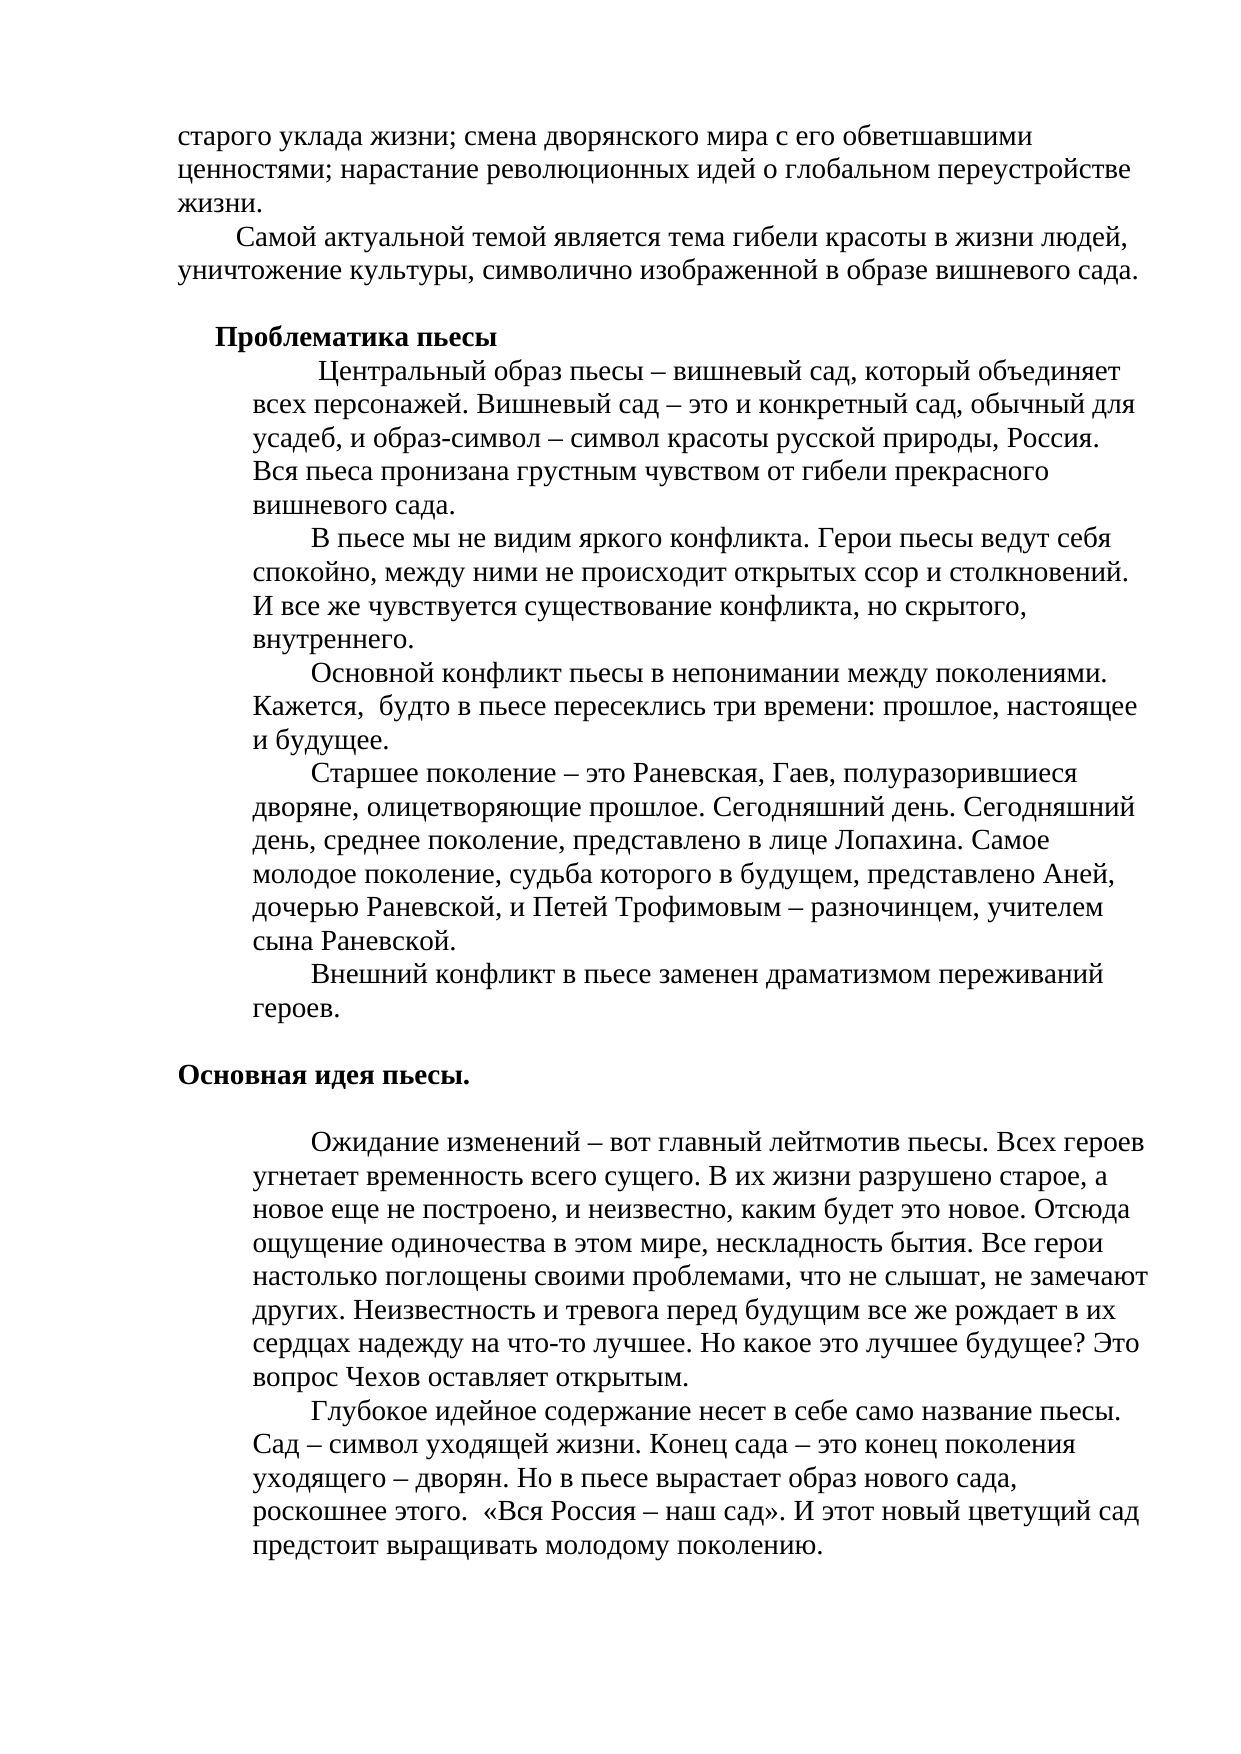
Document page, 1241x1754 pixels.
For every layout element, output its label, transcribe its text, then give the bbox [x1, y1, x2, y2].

text Ожидание изменений – вот главный лейтмотив пьесы. Всех героев угнетает временность всего сущего. В их жизни разрушено старое, а новое еще не построено, и неизвестно, каким будет это новое. Отсюда ощущение одиночества в этом мире, нескладность бытия. Все герои настолько поглощены своими проблемами, что не слышат, не замечают других. Неизвестность и тревога перед будущим все же рождает в их сердцах надежду на что-то лучшее. Но какое это лучшее будущее? Это вопрос Чехов оставляет открытым. [252, 1124, 1152, 1393]
text В пьесе мы не видим яркого конфликта. Герои пьесы ведут себя спокойно, между ними не происходит открытых ссор и столкновений. И все же чувствуется существование конфликта, но скрытого, внутреннего. [252, 521, 1152, 655]
text Внешний конфликт в пьесе заменен драматизмом переживаний героев. [252, 957, 1152, 1024]
text Основная идея пьесы. [177, 1057, 1152, 1091]
text Центральный образ пьесы – вишневый сад, который объединяет всех персонажей. Вишневый сад – это и конкретный сад, обычный для усадеб, и образ-символ – символ красоты русской природы, Россия. Вся пьеса пронизана грустным чувством от гибели прекрасного вишневого сада. [252, 353, 1152, 521]
text Глубокое идейное содержание несет в себе само название пьесы. Сад – символ уходящей жизни. Конец сада – это конец поколения уходящего – дворян. Но в пьесе вырастает образ нового сада, роскошнее этого. «Вся Россия – наш сад». И этот новый цветущий сад предстоит выращивать молодому поколению. [252, 1393, 1152, 1560]
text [177, 118, 1152, 219]
text Самой актуальной темой является тема гибели красоты в жизни людей, уничтожение культуры, символично изображенной в образе вишневого сада. [177, 219, 1152, 286]
text Проблематика пьесы [215, 319, 1152, 353]
text Старшее поколение – это Раневская, Гаев, полуразорившиеся дворяне, олицетворяющие прошлое. Сегодняшний день. Сегодняшний день, среднее поколение, представлено в лице Лопахина. Самое молодое поколение, судьба которого в будущем, представлено Аней, дочерью Раневской, и Петей Трофимовым – разночинцем, учителем сына Раневской. [252, 755, 1152, 957]
text Основной конфликт пьесы в непонимании между поколениями. Кажется, будто в пьесе пересеклись три времени: прошлое, настоящее и будущее. [252, 655, 1152, 755]
